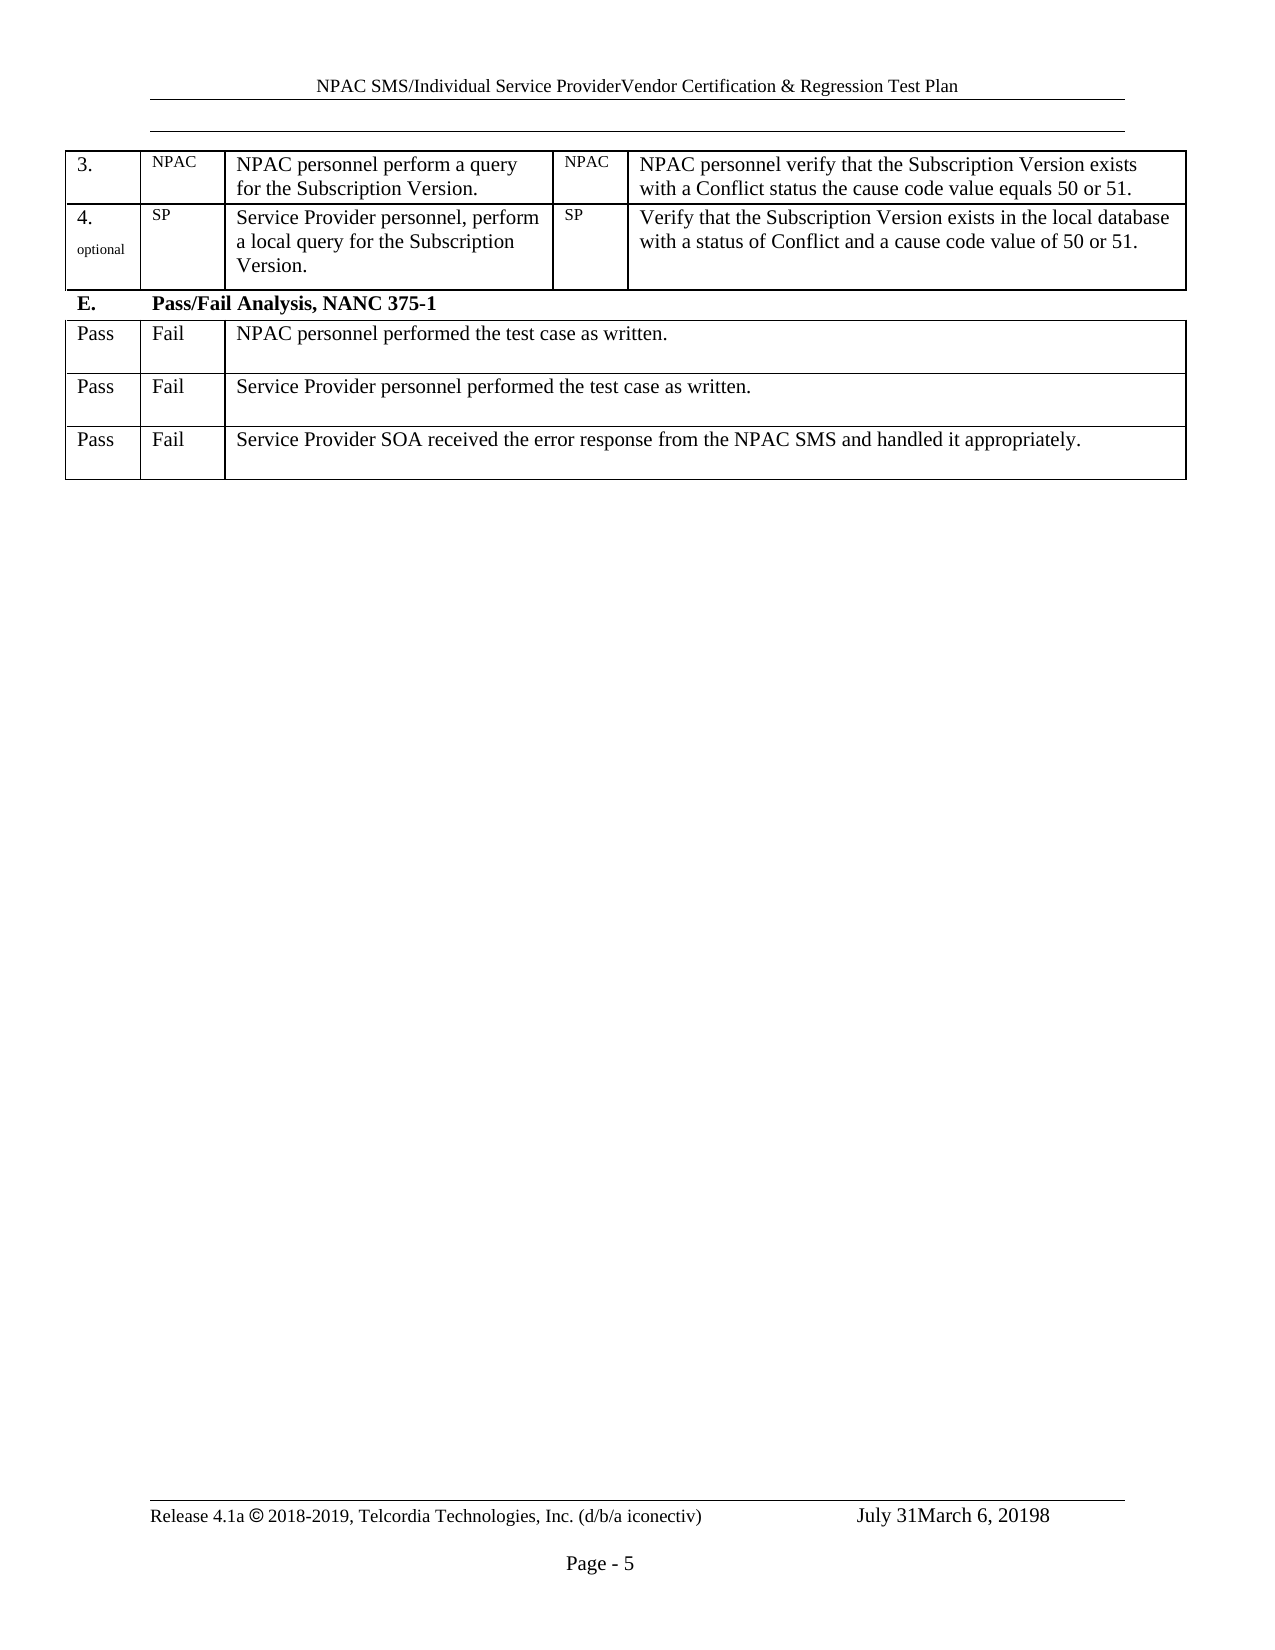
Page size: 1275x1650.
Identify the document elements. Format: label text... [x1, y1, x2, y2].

table_cell Pass/Fail Analysis, NANC 375-1 [141, 291, 969, 319]
table_cell 3. [66, 152, 140, 203]
table_cell 4. optional [66, 204, 140, 289]
table_cell Service Provider personnel performed the test case as written. [226, 374, 1185, 426]
table_cell NPAC personnel performed the test case as written. [226, 321, 1185, 373]
table_cell SP [141, 205, 224, 289]
table_cell Fail [141, 374, 224, 426]
table_cell NPAC personnel verify that the Subscription Version exists with a Conflict status the cause code value equals 50 or 51. [629, 152, 1185, 203]
table_cell Verify that the Subscription Version exists in the local database with a status of Conflict and a cause code value of 50 or 51. [629, 205, 1185, 289]
table_cell NPAC personnel perform a query for the Subscription Version. [226, 152, 552, 203]
table_cell NPAC [554, 152, 627, 203]
table_cell NPAC [141, 152, 224, 203]
table_cell SP [554, 205, 627, 289]
table_cell Pass [66, 321, 140, 373]
table_cell Fail [141, 321, 224, 373]
table_cell Service Provider personnel, perform a local query for the Subscription Version. [226, 205, 552, 289]
table_cell Pass [66, 374, 140, 426]
table_cell Fail [141, 427, 224, 479]
table_cell Pass [66, 427, 140, 479]
table_cell Service Provider SOA received the error response from the NPAC SMS and handled it appropriately. [226, 427, 1185, 479]
table_cell E. [66, 290, 141, 319]
